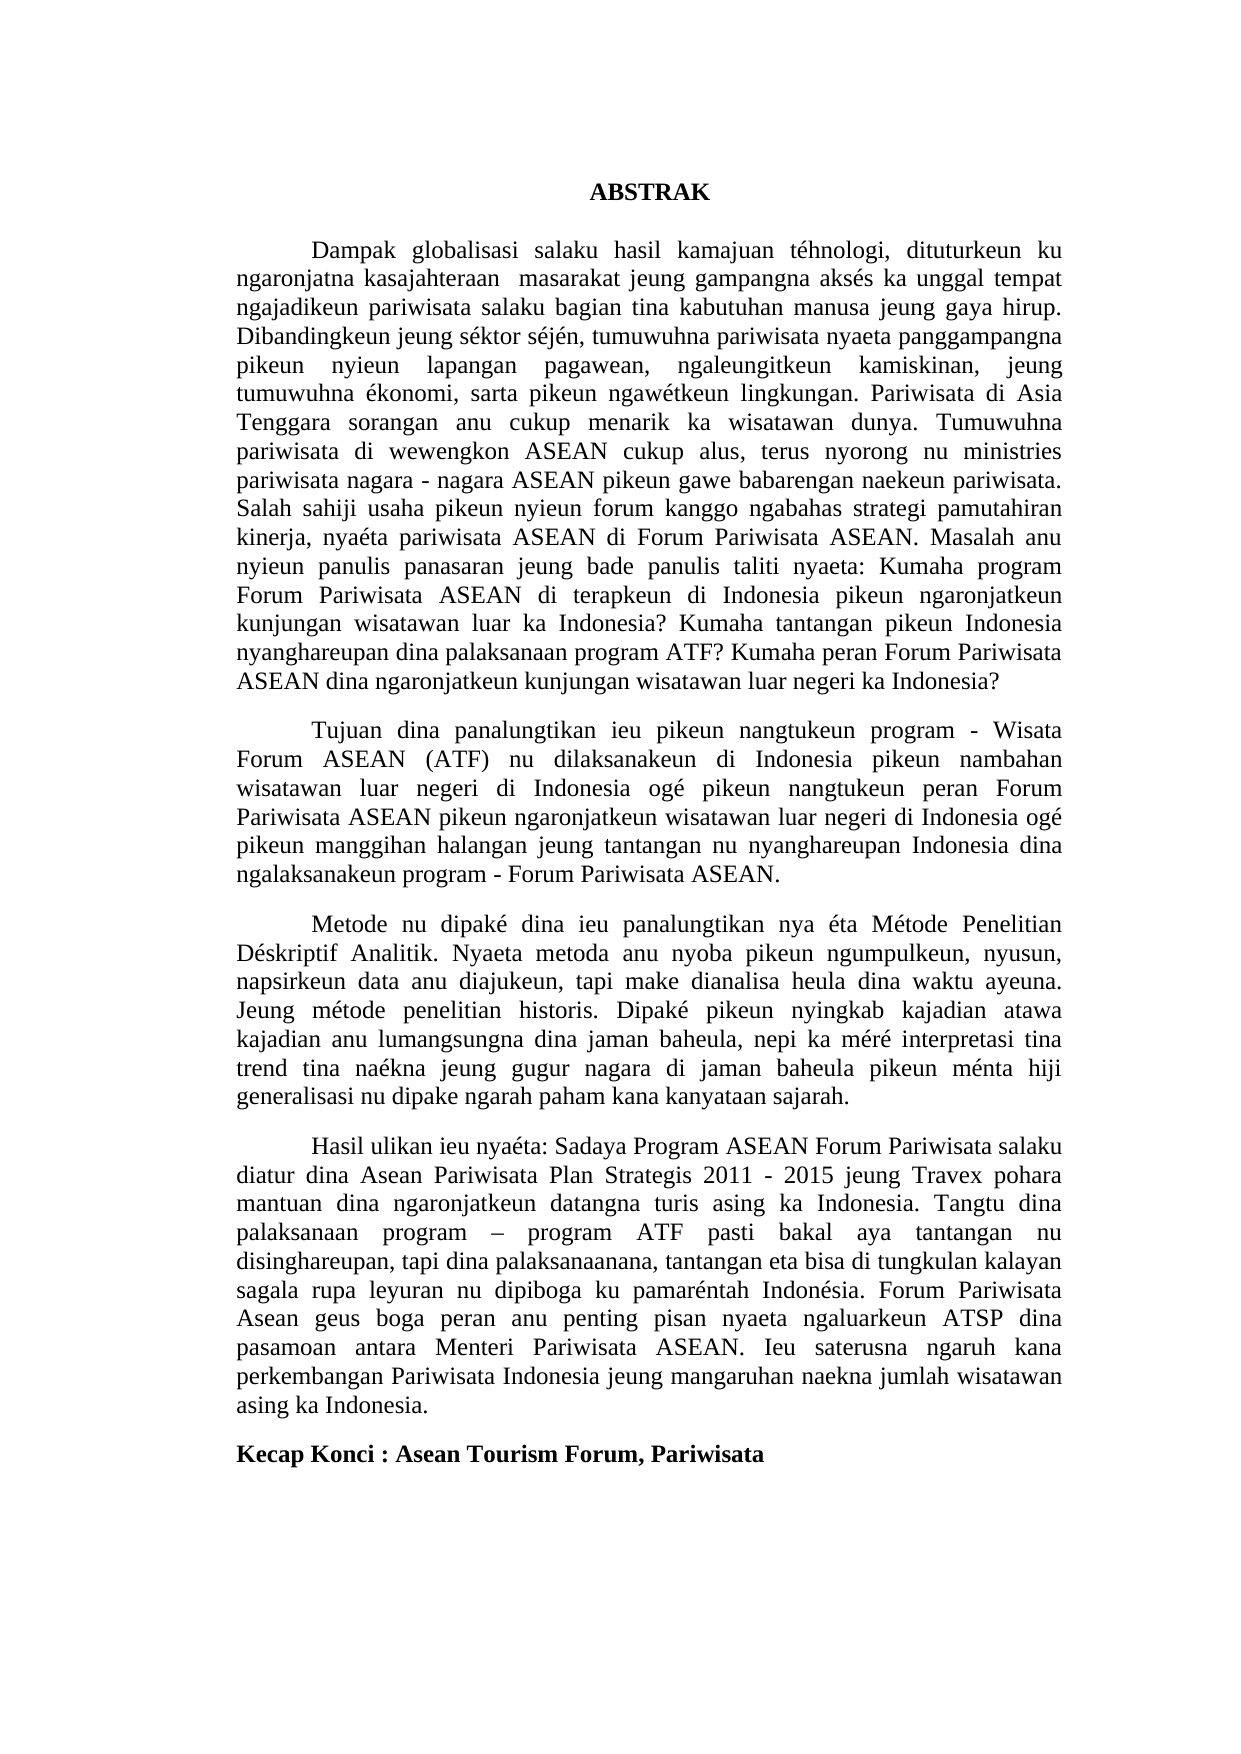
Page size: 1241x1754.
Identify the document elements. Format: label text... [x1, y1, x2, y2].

text Dampak globalisasi salaku hasil kamajuan téhnologi, dituturkeun ku ngaronjatna kasajahteraan masarakat jeung gampangna aksés ka unggal tempat ngajadikeun pariwisata salaku bagian tina kabutuhan manusa jeung gaya hirup. Dibandingkeun jeung séktor séjén, tumuwuhna pariwisata nyaeta panggampangna pikeun nyieun lapangan pagawean, ngaleungitkeun kamiskinan, jeung tumuwuhna ékonomi, sarta pikeun ngawétkeun lingkungan. Pariwisata di Asia Tenggara sorangan anu cukup menarik ka wisatawan dunya. Tumuwuhna pariwisata di wewengkon ASEAN cukup alus, terus nyorong nu ministries pariwisata nagara - nagara ASEAN pikeun gawe babarengan naekeun pariwisata. Salah sahiji usaha pikeun nyieun forum kanggo ngabahas strategi pamutahiran kinerja, nyaéta pariwisata ASEAN di Forum Pariwisata ASEAN. Masalah anu nyieun panulis panasaran jeung bade panulis taliti nyaeta: Kumaha program Forum Pariwisata ASEAN di terapkeun di Indonesia pikeun ngaronjatkeun kunjungan wisatawan luar ka Indonesia? Kumaha tantangan pikeun Indonesia nyanghareupan dina palaksanaan program ATF? Kumaha peran Forum Pariwisata ASEAN dina ngaronjatkeun kunjungan wisatawan luar negeri ka Indonesia? [236, 235, 1063, 695]
text ABSTRAK [236, 177, 1063, 206]
text Kecap Konci : Asean Tourism Forum, Pariwisata [236, 1439, 1063, 1468]
text Tujuan dina panalungtikan ieu pikeun nangtukeun program - Wisata Forum ASEAN (ATF) nu dilaksanakeun di Indonesia pikeun nambahan wisatawan luar negeri di Indonesia ogé pikeun nangtukeun peran Forum Pariwisata ASEAN pikeun ngaronjatkeun wisatawan luar negeri di Indonesia ogé pikeun manggihan halangan jeung tantangan nu nyanghareupan Indonesia dina ngalaksanakeun program - Forum Pariwisata ASEAN. [236, 716, 1063, 888]
text Metode nu dipaké dina ieu panalungtikan nya éta Métode Penelitian Déskriptif Analitik. Nyaeta metoda anu nyoba pikeun ngumpulkeun, nyusun, napsirkeun data anu diajukeun, tapi make dianalisa heula dina waktu ayeuna. Jeung métode penelitian historis. Dipaké pikeun nyingkab kajadian atawa kajadian anu lumangsungna dina jaman baheula, nepi ka méré interpretasi tina trend tina naékna jeung gugur nagara di jaman baheula pikeun ménta hiji generalisasi nu dipake ngarah paham kana kanyataan sajarah. [236, 909, 1063, 1110]
text Hasil ulikan ieu nyaéta: Sadaya Program ASEAN Forum Pariwisata salaku diatur dina Asean Pariwisata Plan Strategis 2011 - 2015 jeung Travex pohara mantuan dina ngaronjatkeun datangna turis asing ka Indonesia. Tangtu dina palaksanaan program – program ATF pasti bakal aya tantangan nu disinghareupan, tapi dina palaksanaanana, tantangan eta bisa di tungkulan kalayan sagala rupa leyuran nu dipiboga ku pamaréntah Indonésia. Forum Pariwisata Asean geus boga peran anu penting pisan nyaeta ngaluarkeun ATSP dina pasamoan antara Menteri Pariwisata ASEAN. Ieu saterusna ngaruh kana perkembangan Pariwisata Indonesia jeung mangaruhan naekna jumlah wisatawan asing ka Indonesia. [236, 1131, 1063, 1418]
